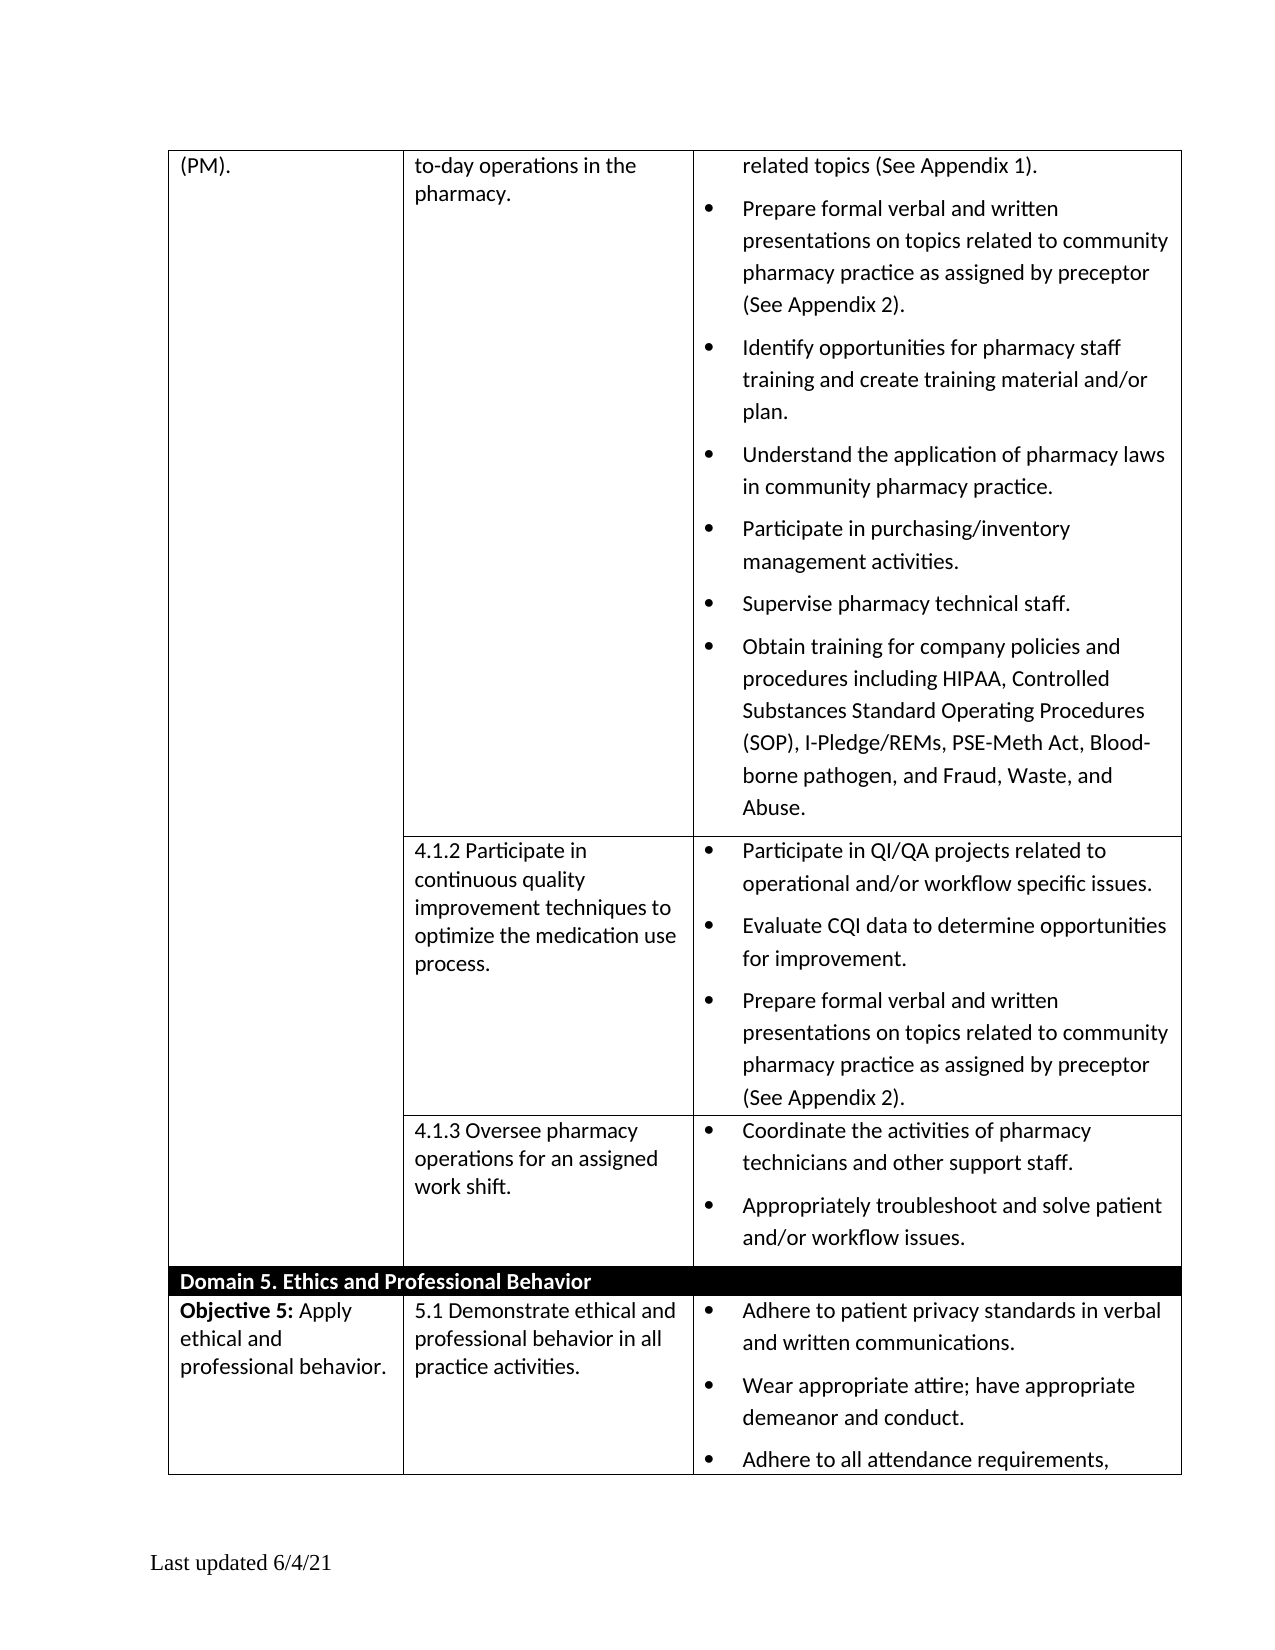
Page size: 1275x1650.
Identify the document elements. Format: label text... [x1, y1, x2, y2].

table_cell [169, 1296, 403, 1473]
table_cell Participate in QI/QA projects related to operational and/or workflow specific issues. Evaluate CQI data to determine opportunities for improvement. Prepare formal verbal and written presentations on topics related to community pharmacy practice as assigned by preceptor (See Appendix 2). [694, 837, 1181, 1115]
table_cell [169, 151, 403, 1266]
table_cell 4.1.2 Participate in continuous quality improvement techniques to optimize the medication use process. [404, 837, 693, 1115]
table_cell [404, 151, 693, 836]
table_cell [404, 1296, 693, 1473]
table_cell Domain 5. Ethics and Professional Behavior [169, 1267, 1181, 1295]
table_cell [694, 151, 1181, 836]
table_cell 4.1.3 Oversee pharmacy operations for an assigned work shift. [404, 1116, 693, 1266]
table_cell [694, 1296, 1181, 1473]
table_cell Coordinate the activities of pharmacy technicians and other support staff. Appropriately troubleshoot and solve patient and/or workflow issues. [694, 1116, 1181, 1266]
